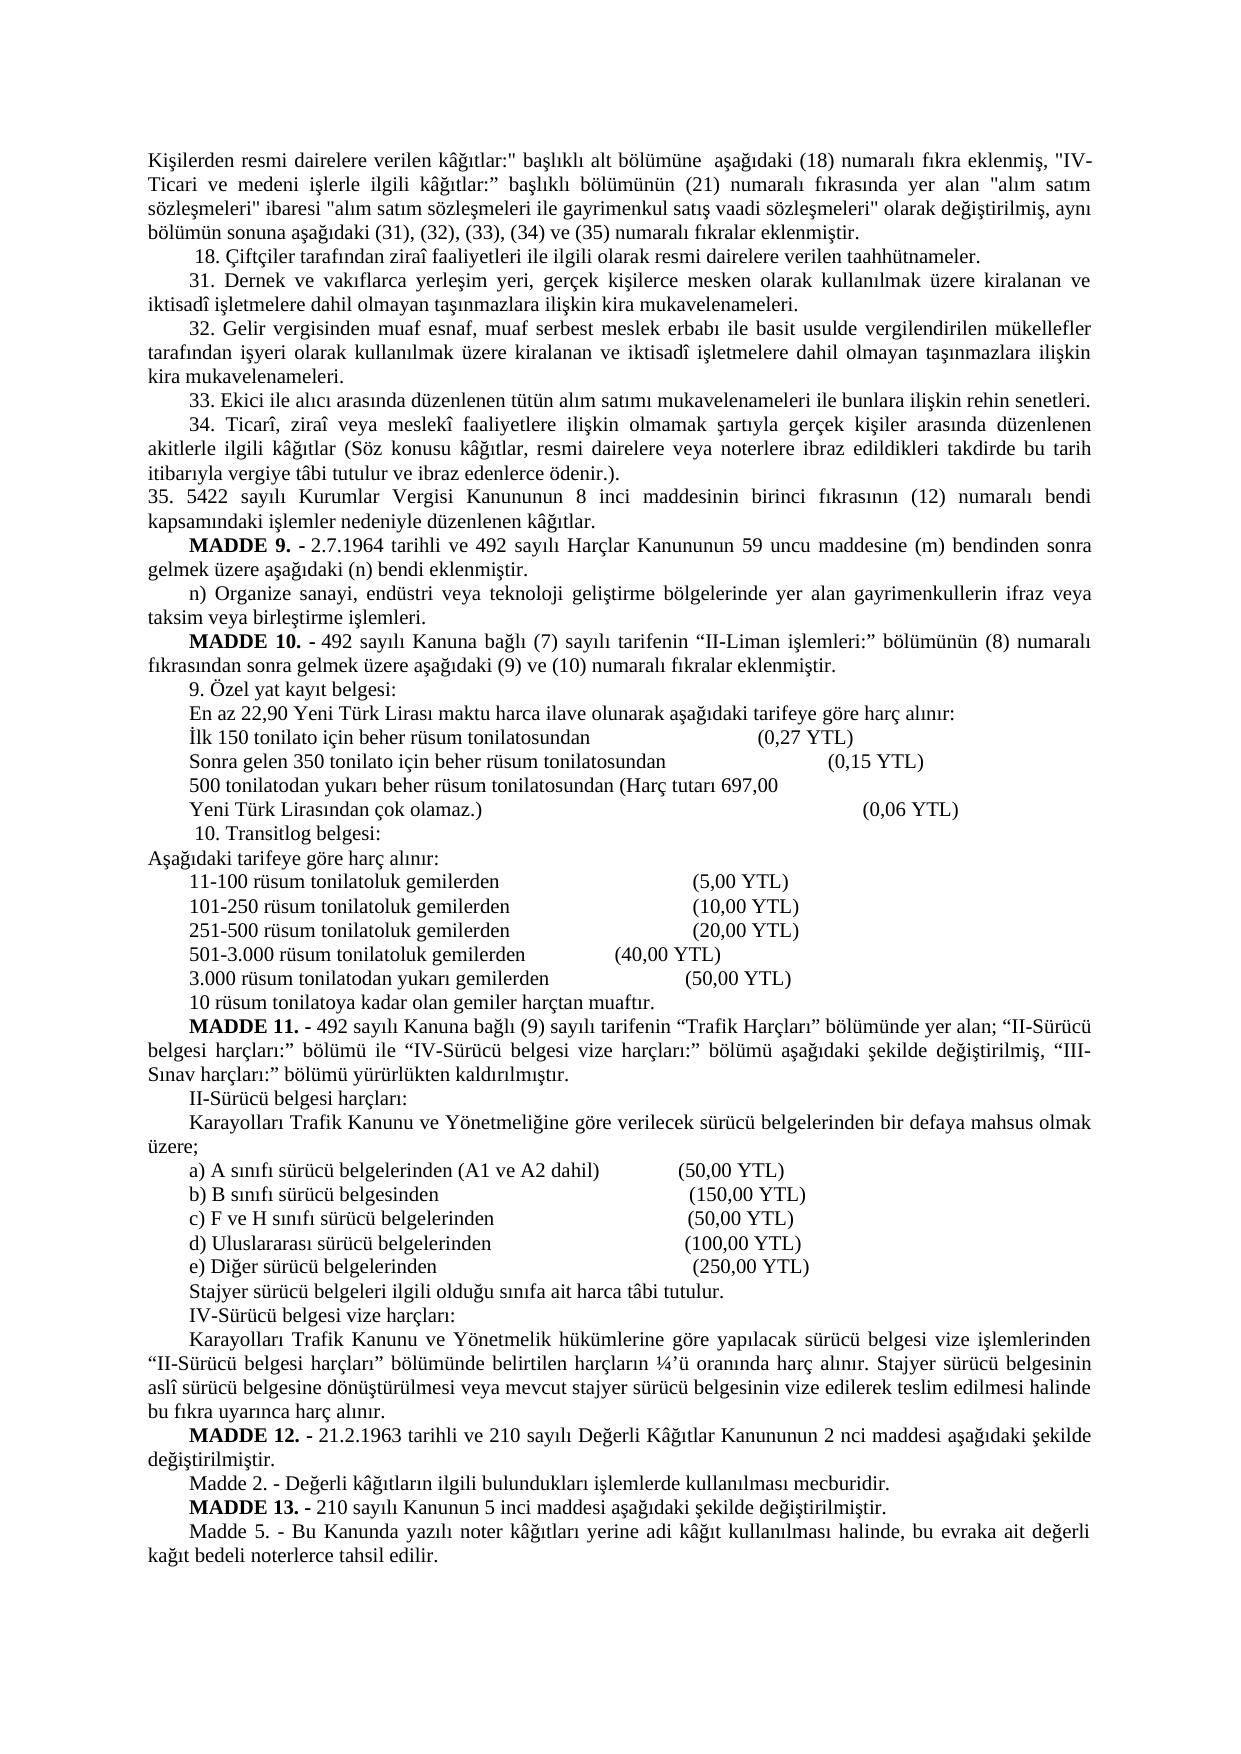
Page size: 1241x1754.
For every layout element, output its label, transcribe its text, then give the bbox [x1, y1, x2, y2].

text En az 22,90 Yeni Türk Lirası maktu harca ilave olunarak aşağıdaki tarifeye göre harç alınır: [148, 701, 1093, 725]
text MADDE 9. - 2.7.1964 tarihli ve 492 sayılı Harçlar Kanununun 59 uncu maddesine (m) bendinden sonra gelmek üzere aşağıdaki (n) bendi eklenmiştir. [148, 533, 1093, 581]
text 10. Transitlog belgesi: [148, 821, 1093, 845]
text Stajyer sürücü belgeleri ilgili olduğu sınıfa ait harca tâbi tutulur. [148, 1278, 1093, 1303]
text 101-250 rüsum tonilatoluk gemilerden (10,00 YTL) [148, 893, 1093, 918]
text MADDE 13. - 210 sayılı Kanunun 5 inci maddesi aşağıdaki şekilde değiştirilmiştir. [148, 1495, 1093, 1519]
text 11-100 rüsum tonilatoluk gemilerden (5,00 YTL) [148, 869, 1093, 893]
text Madde 2. - Değerli kâğıtların ilgili bulundukları işlemlerde kullanılması mecburidir. [148, 1471, 1093, 1495]
text Karayolları Trafik Kanunu ve Yönetmelik hükümlerine göre yapılacak sürücü belgesi vize işlemlerinden “II-Sürücü belgesi harçları” bölümünde belirtilen harçların ¼’ü oranında harç alınır. Stajyer sürücü belgesinin aslî sürücü belgesine dönüştürülmesi veya mevcut stajyer sürücü belgesinin vize edilerek teslim edilmesi halinde bu fıkra uyarınca harç alınır. [148, 1327, 1093, 1423]
text MADDE 11. - 492 sayılı Kanuna bağlı (9) sayılı tarifenin “Trafik Harçları” bölümünde yer alan; “II-Sürücü belgesi harçları:” bölümü ile “IV-Sürücü belgesi vize harçları:” bölümü aşağıdaki şekilde değiştirilmiş, “III-Sınav harçları:” bölümü yürürlükten kaldırılmıştır. [148, 1014, 1093, 1086]
text 35. 5422 sayılı Kurumlar Vergisi Kanununun 8 inci maddesinin birinci fıkrasının (12) numaralı bendi kapsamındaki işlemler nedeniyle düzenlenen kâğıtlar. [148, 484, 1093, 533]
text İlk 150 tonilato için beher rüsum tonilatosundan (0,27 YTL) [148, 725, 1093, 749]
text 10 rüsum tonilatoya kadar olan gemiler harçtan muaftır. [148, 990, 1093, 1014]
text b) B sınıfı sürücü belgesinden (150,00 YTL) [148, 1182, 1093, 1206]
text MADDE 10. - 492 sayılı Kanuna bağlı (7) sayılı tarifenin “II-Liman işlemleri:” bölümünün (8) numaralı fıkrasından sonra gelmek üzere aşağıdaki (9) ve (10) numaralı fıkralar eklenmiştir. [148, 629, 1093, 677]
text Karayolları Trafik Kanunu ve Yönetmeliğine göre verilecek sürücü belgelerinden bir defaya mahsus olmak üzere; [148, 1110, 1093, 1158]
text e) Diğer sürücü belgelerinden (250,00 YTL) [148, 1254, 1093, 1278]
text Aşağıdaki tarifeye göre harç alınır: [148, 845, 1093, 869]
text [148, 148, 1093, 244]
text 500 tonilatodan yukarı beher rüsum tonilatosundan (Harç tutarı 697,00 [148, 773, 1093, 797]
text 501-3.000 rüsum tonilatoluk gemilerden (40,00 YTL) [148, 942, 1093, 966]
text n) Organize sanayi, endüstri veya teknoloji geliştirme bölgelerinde yer alan gayrimenkullerin ifraz veya taksim veya birleştirme işlemleri. [148, 581, 1093, 629]
text 32. Gelir vergisinden muaf esnaf, muaf serbest meslek erbabı ile basit usulde vergilendirilen mükellefler tarafından işyeri olarak kullanılmak üzere kiralanan ve iktisadî işletmelere dahil olmayan taşınmazlara ilişkin kira mukavelenameleri. [148, 316, 1093, 388]
text 251-500 rüsum tonilatoluk gemilerden (20,00 YTL) [148, 918, 1093, 942]
text 9. Özel yat kayıt belgesi: [148, 677, 1093, 701]
text a) A sınıfı sürücü belgelerinden (A1 ve A2 dahil) (50,00 YTL) [148, 1158, 1093, 1182]
text Madde 5. - Bu Kanunda yazılı noter kâğıtları yerine adi kâğıt kullanılması halinde, bu evraka ait değerli kağıt bedeli noterlerce tahsil edilir. [148, 1519, 1093, 1567]
text IV-Sürücü belgesi vize harçları: [148, 1303, 1093, 1327]
text 3.000 rüsum tonilatodan yukarı gemilerden (50,00 YTL) [148, 966, 1093, 990]
text II-Sürücü belgesi harçları: [148, 1086, 1093, 1110]
text MADDE 12. - 21.2.1963 tarihli ve 210 sayılı Değerli Kâğıtlar Kanununun 2 nci maddesi aşağıdaki şekilde değiştirilmiştir. [148, 1423, 1093, 1471]
text 31. Dernek ve vakıflarca yerleşim yeri, gerçek kişilerce mesken olarak kullanılmak üzere kiralanan ve iktisadî işletmelere dahil olmayan taşınmazlara ilişkin kira mukavelenameleri. [148, 268, 1093, 316]
text d) Uluslararası sürücü belgelerinden (100,00 YTL) [148, 1230, 1093, 1254]
text 33. Ekici ile alıcı arasında düzenlenen tütün alım satımı mukavelenameleri ile bunlara ilişkin rehin senetleri. [148, 388, 1093, 412]
text 34. Ticarî, ziraî veya meslekî faaliyetlere ilişkin olmamak şartıyla gerçek kişiler arasında düzenlenen akitlerle ilgili kâğıtlar (Söz konusu kâğıtlar, resmi dairelere veya noterlere ibraz edildikleri takdirde bu tarih itibarıyla vergiye tâbi tutulur ve ibraz edenlerce ödenir.). [148, 412, 1093, 484]
text c) F ve H sınıfı sürücü belgelerinden (50,00 YTL) [148, 1206, 1093, 1230]
text 18. Çiftçiler tarafından ziraî faaliyetleri ile ilgili olarak resmi dairelere verilen taahhütnameler. [148, 244, 1093, 268]
text Sonra gelen 350 tonilato için beher rüsum tonilatosundan (0,15 YTL) [148, 749, 1093, 773]
text Yeni Türk Lirasından çok olamaz.) (0,06 YTL) [148, 797, 1093, 821]
